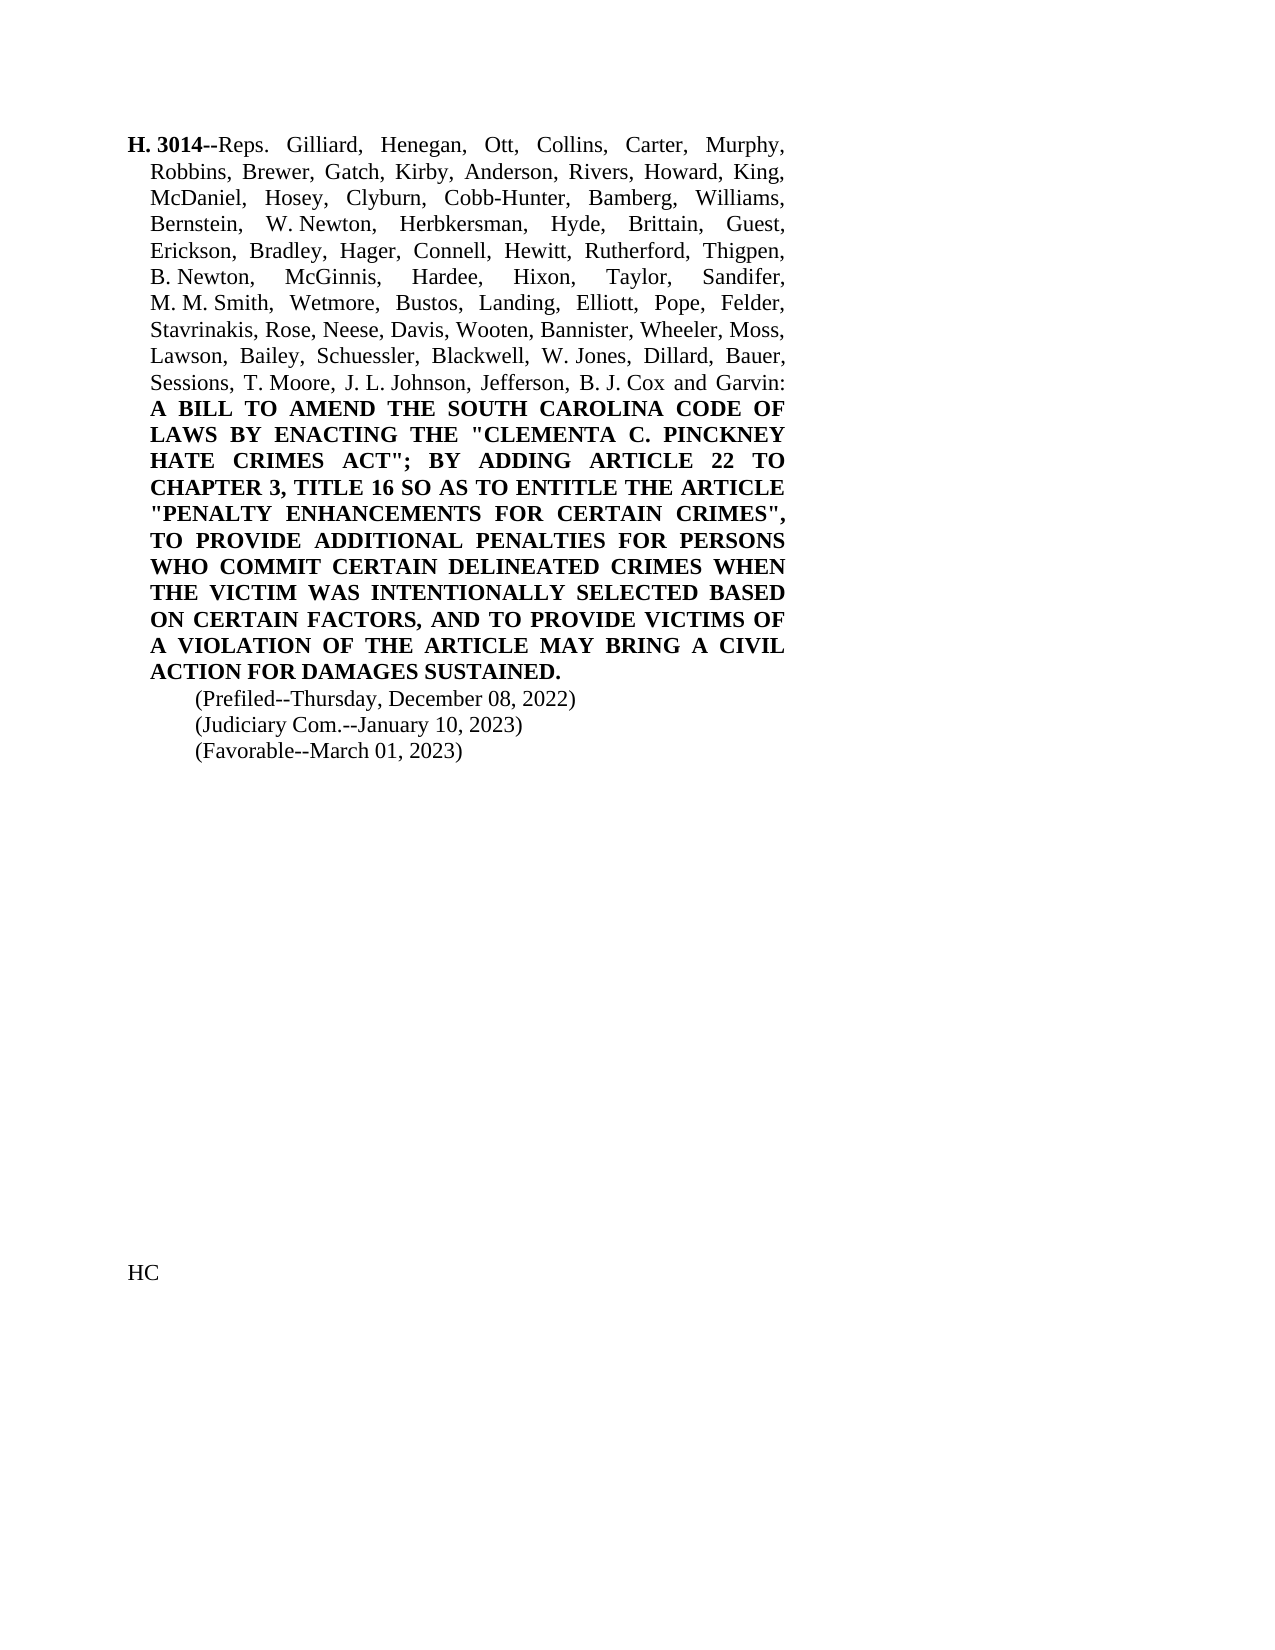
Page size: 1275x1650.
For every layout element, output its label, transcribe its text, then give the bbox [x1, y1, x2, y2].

text H. 3014--Reps. Gilliard, Henegan, Ott, Collins, Carter, Murphy, Robbins, Brewer, Gatch, Kirby, Anderson, Rivers, Howard, King, McDaniel, Hosey, Clyburn, Cobb-Hunter, Bamberg, Williams, Bernstein, W. Newton, Herbkersman, Hyde, Brittain, Guest, Erickson, Bradley, Hager, Connell, Hewitt, Rutherford, Thigpen, B. Newton, McGinnis, Hardee, Hixon, Taylor, Sandifer, M. M. Smith, Wetmore, Bustos, Landing, Elliott, Pope, Felder, Stavrinakis, Rose, Neese, Davis, Wooten, Bannister, Wheeler, Moss, Lawson, Bailey, Schuessler, Blackwell, W. Jones, Dillard, Bauer, Sessions, T. Moore, J. L. Johnson, Jefferson, B. J. Cox and Garvin: A BILL TO AMEND THE SOUTH CAROLINA CODE OF LAWS BY ENACTING THE "CLEMENTA C. PINCKNEY HATE CRIMES ACT"; BY ADDING ARTICLE 22 TO CHAPTER 3, TITLE 16 SO AS TO ENTITLE THE ARTICLE "PENALTY ENHANCEMENTS FOR CERTAIN CRIMES", TO PROVIDE ADDITIONAL PENALTIES FOR PERSONS WHO COMMIT CERTAIN DELINEATED CRIMES WHEN THE VICTIM WAS INTENTIONALLY SELECTED BASED ON CERTAIN FACTORS, AND TO PROVIDE VICTIMS OF A VIOLATION OF THE ARTICLE MAY BRING A CIVIL ACTION FOR DAMAGES SUSTAINED. [127, 131, 786, 685]
text (Favorable--March 01, 2023) [195, 737, 786, 764]
text (Judiciary Com.--January 10, 2023) [195, 711, 786, 737]
text (Prefiled--Thursday, December 08, 2022) [195, 685, 786, 711]
